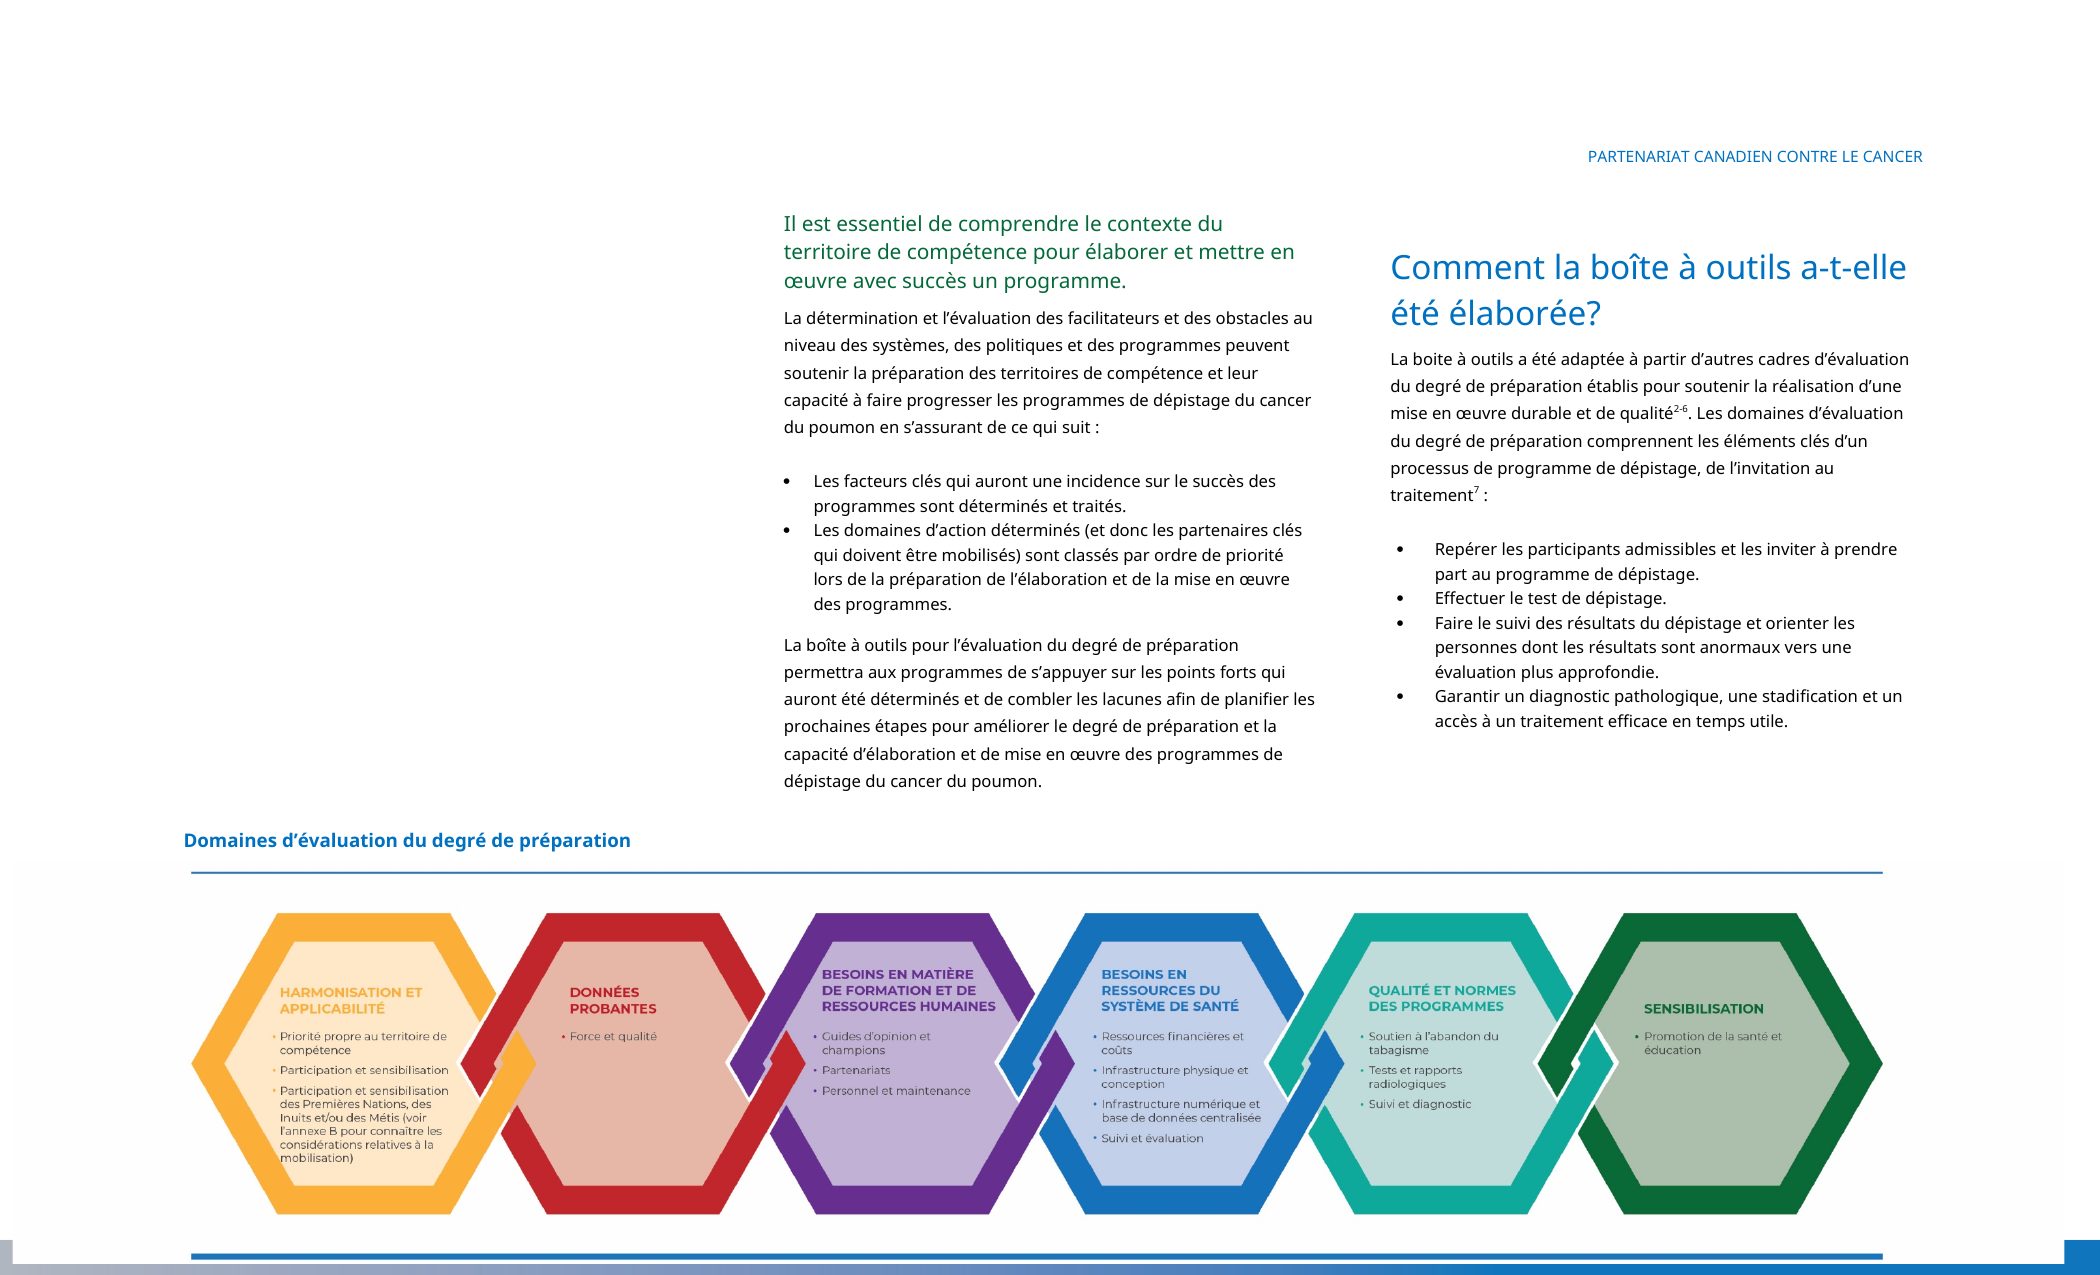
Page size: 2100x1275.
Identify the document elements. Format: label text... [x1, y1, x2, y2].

list Les domaines d’action déterminés (et donc les partenaires clés qui doivent être mobilisés) sont classés par ordre de priorité lors de la préparation de l’élaboration et de la mise en œuvre des programmes. [784, 519, 1316, 615]
list Faire le suivi des résultats du dépistage et orienter les personnes dont les résultats sont anormaux vers une évaluation plus approfondie. [1397, 611, 1923, 683]
subtitle Il est essentiel de comprendre le contexte du territoire de compétence pour élaborer et mettre en œuvre avec succès un programme. [784, 209, 1316, 294]
list Effectuer le test de dépistage. [1397, 587, 1923, 609]
text La boîte à outils pour l’évaluation du degré de préparation permettra aux programmes de s’appuyer sur les points forts qui auront été déterminés et de combler les lacunes afin de planifier les prochaines étapes pour améliorer le degré de préparation et la capacité d’élaboration et de mise en œuvre des programmes de dépistage du cancer du poumon. [784, 633, 1316, 792]
list Les facteurs clés qui auront une incidence sur le succès des programmes sont déterminés et traités. [784, 470, 1316, 517]
list Repérer les participants admissibles et les inviter à prendre part au programme de dépistage. [1397, 538, 1923, 585]
text Domaines d’évaluation du degré de préparation [177, 827, 1923, 853]
list Garantir un diagnostic pathologique, une stadification et un accès à un traitement efficace en temps utile. [1397, 685, 1923, 732]
picture [0, 862, 2100, 1275]
text Comment la boîte à outils a-t-elle été élaborée? [1390, 244, 1923, 335]
text La boite à outils a été adaptée à partir d’autres cadres d’évaluation du degré de préparation établis pour soutenir la réalisation d’une mise en œuvre durable et de qualité2-6. Les domaines d’évaluation du degré de préparation comprennent les éléments clés d’un processus de programme de dépistage, de l’invitation au traitement7 : [1390, 348, 1923, 506]
text La détermination et l’évaluation des facilitateurs et des obstacles au niveau des systèmes, des politiques et des programmes peuvent soutenir la préparation des territoires de compétence et leur capacité à faire progresser les programmes de dépistage du cancer du poumon en s’assurant de ce qui suit : [784, 307, 1316, 438]
